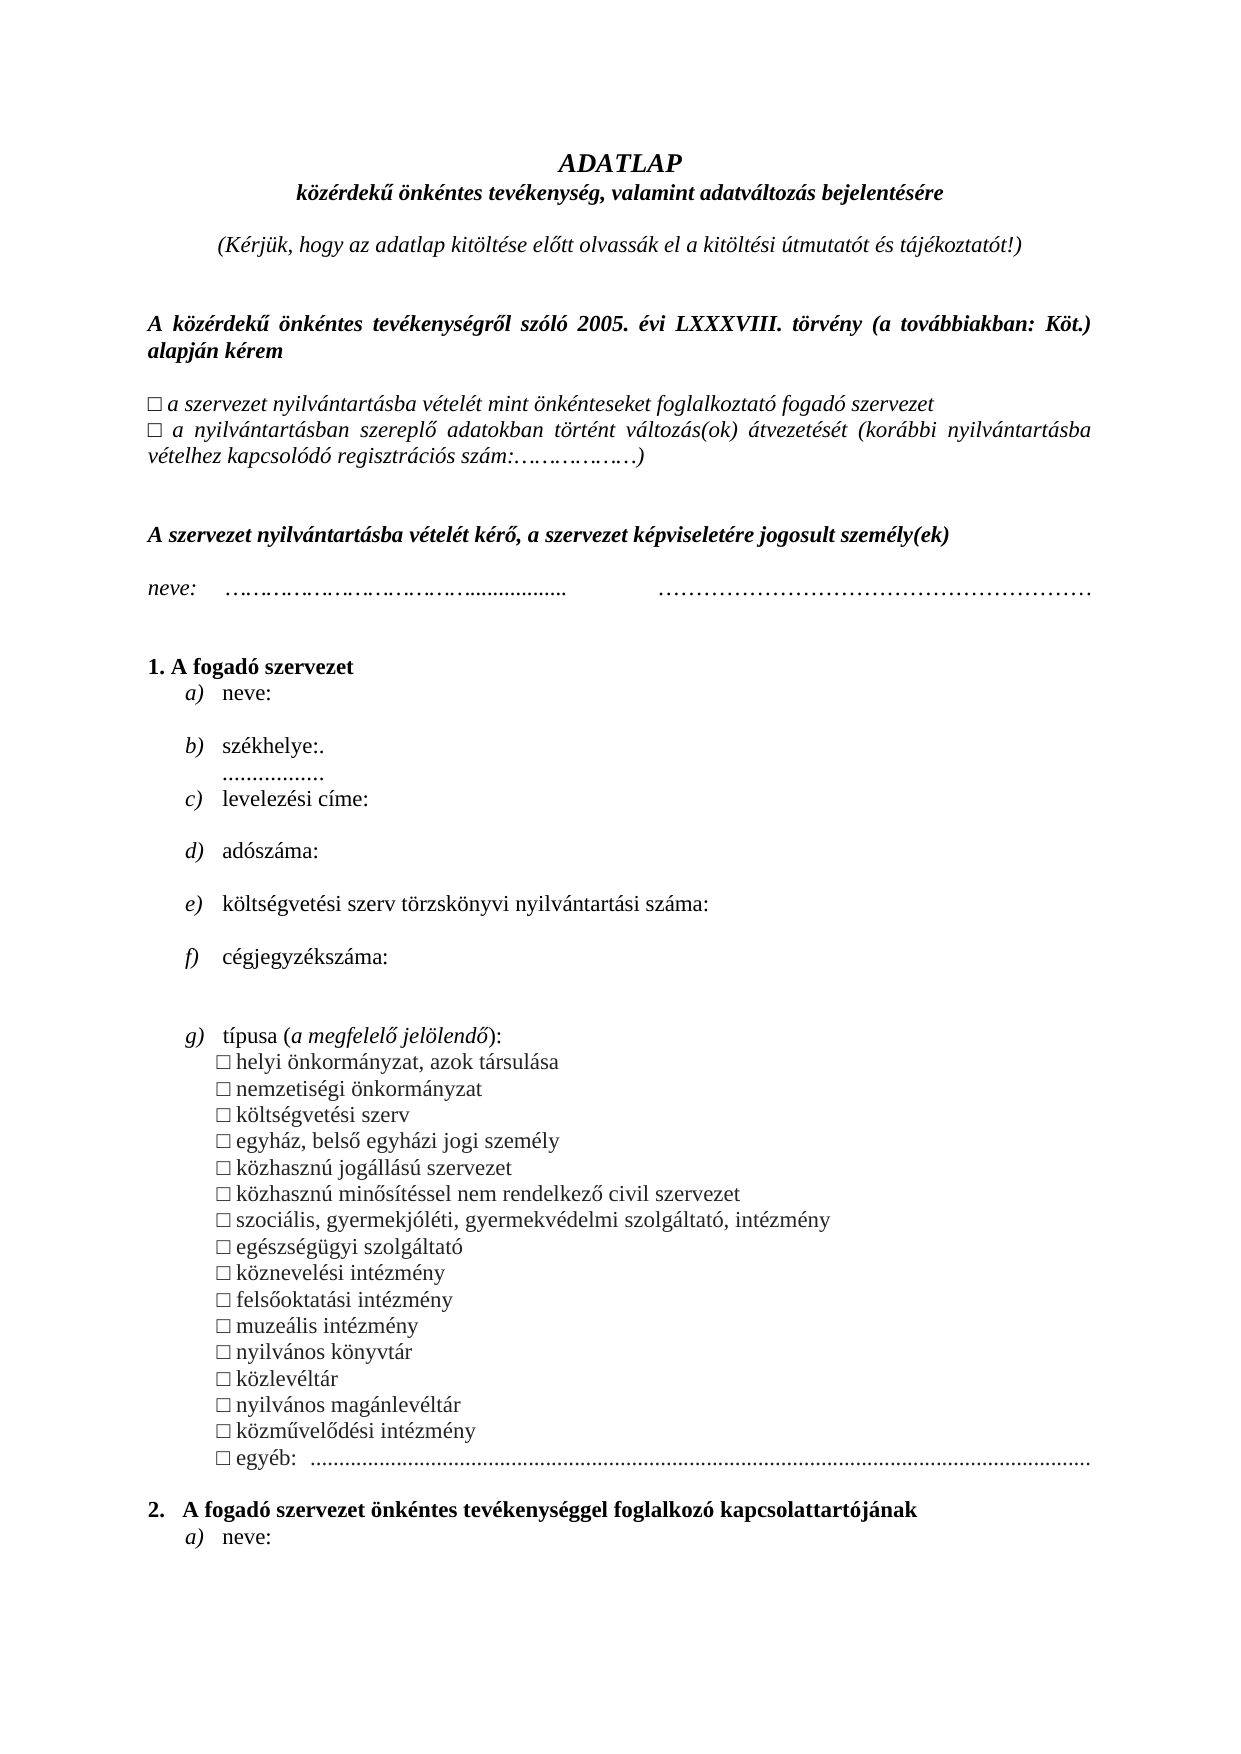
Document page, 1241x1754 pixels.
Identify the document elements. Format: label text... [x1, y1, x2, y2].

text ………………………………………………… [657, 574, 1093, 600]
text □ közlevéltár [216, 1365, 1077, 1391]
text □ szociális, gyermekjóléti, gyermekvédelmi szolgáltató, intézmény [216, 1207, 1077, 1233]
text 1. A fogadó szervezet [148, 653, 1093, 679]
text □ egészségügyi szolgáltató [216, 1233, 1077, 1259]
text □ a nyilvántartásban szereplő adatokban történt változás(ok) átvezetését (korábbi nyilvántartásba vételhez kapcsolódó regisztrációs szám:………………) [148, 416, 1093, 469]
list neve: [185, 679, 1093, 732]
text □ köznevelési intézmény [216, 1259, 1077, 1286]
text □ közhasznú minősítéssel nem rendelkező civil szervezet [216, 1180, 1077, 1207]
list költségvetési szerv törzskönyvi nyilvántartási száma: [185, 890, 1093, 943]
list típusa (a megfelelő jelölendő): [185, 1022, 1093, 1048]
text □ nemzetiségi önkormányzat [216, 1075, 1077, 1101]
text ADATLAP [148, 148, 1093, 179]
text □ nyilvános magánlevéltár [216, 1391, 1077, 1417]
text □ helyi önkormányzat, azok társulása [216, 1048, 1077, 1075]
text □ felsőoktatási intézmény [216, 1286, 1077, 1312]
list székhelye: [185, 732, 1093, 785]
text közérdekű önkéntes tevékenység, valamint adatváltozás bejelentésére [148, 179, 1093, 205]
text (Kérjük, hogy az adatlap kitöltése előtt olvassák el a kitöltési útmutatót és tájékoztatót!) [148, 231, 1093, 258]
text □ muzeális intézmény [216, 1312, 1077, 1338]
text □ közművelődési intézmény [216, 1417, 1077, 1444]
text □ nyilvános könyvtár [216, 1338, 1077, 1365]
text A közérdekű önkéntes tevékenységről szóló 2005. évi LXXXVIII. törvény (a továbbiakban: Köt.) alapján kérem [148, 311, 1093, 363]
list levelezési címe: [185, 785, 1093, 838]
list adószáma: [185, 838, 1093, 890]
text neve: ………………………………................. [148, 574, 583, 600]
text 2. A fogadó szervezet önkéntes tevékenységgel foglalkozó kapcsolattartójának [148, 1496, 1093, 1523]
text □ egyéb: [216, 1444, 1077, 1470]
text □ egyház, belső egyházi jogi személy [216, 1127, 1077, 1154]
list neve: [185, 1523, 1093, 1576]
list cégjegyzékszáma: [185, 943, 1093, 1022]
text □ költségvetési szerv [216, 1101, 1077, 1127]
text □ közhasznú jogállású szervezet [216, 1154, 1077, 1180]
text □ a szervezet nyilvántartásba vételét mint önkénteseket foglalkoztató fogadó szervezet [148, 389, 1093, 416]
text A szervezet nyilvántartásba vételét kérő, a szervezet képviseletére jogosult személy(ek) [148, 521, 1093, 548]
